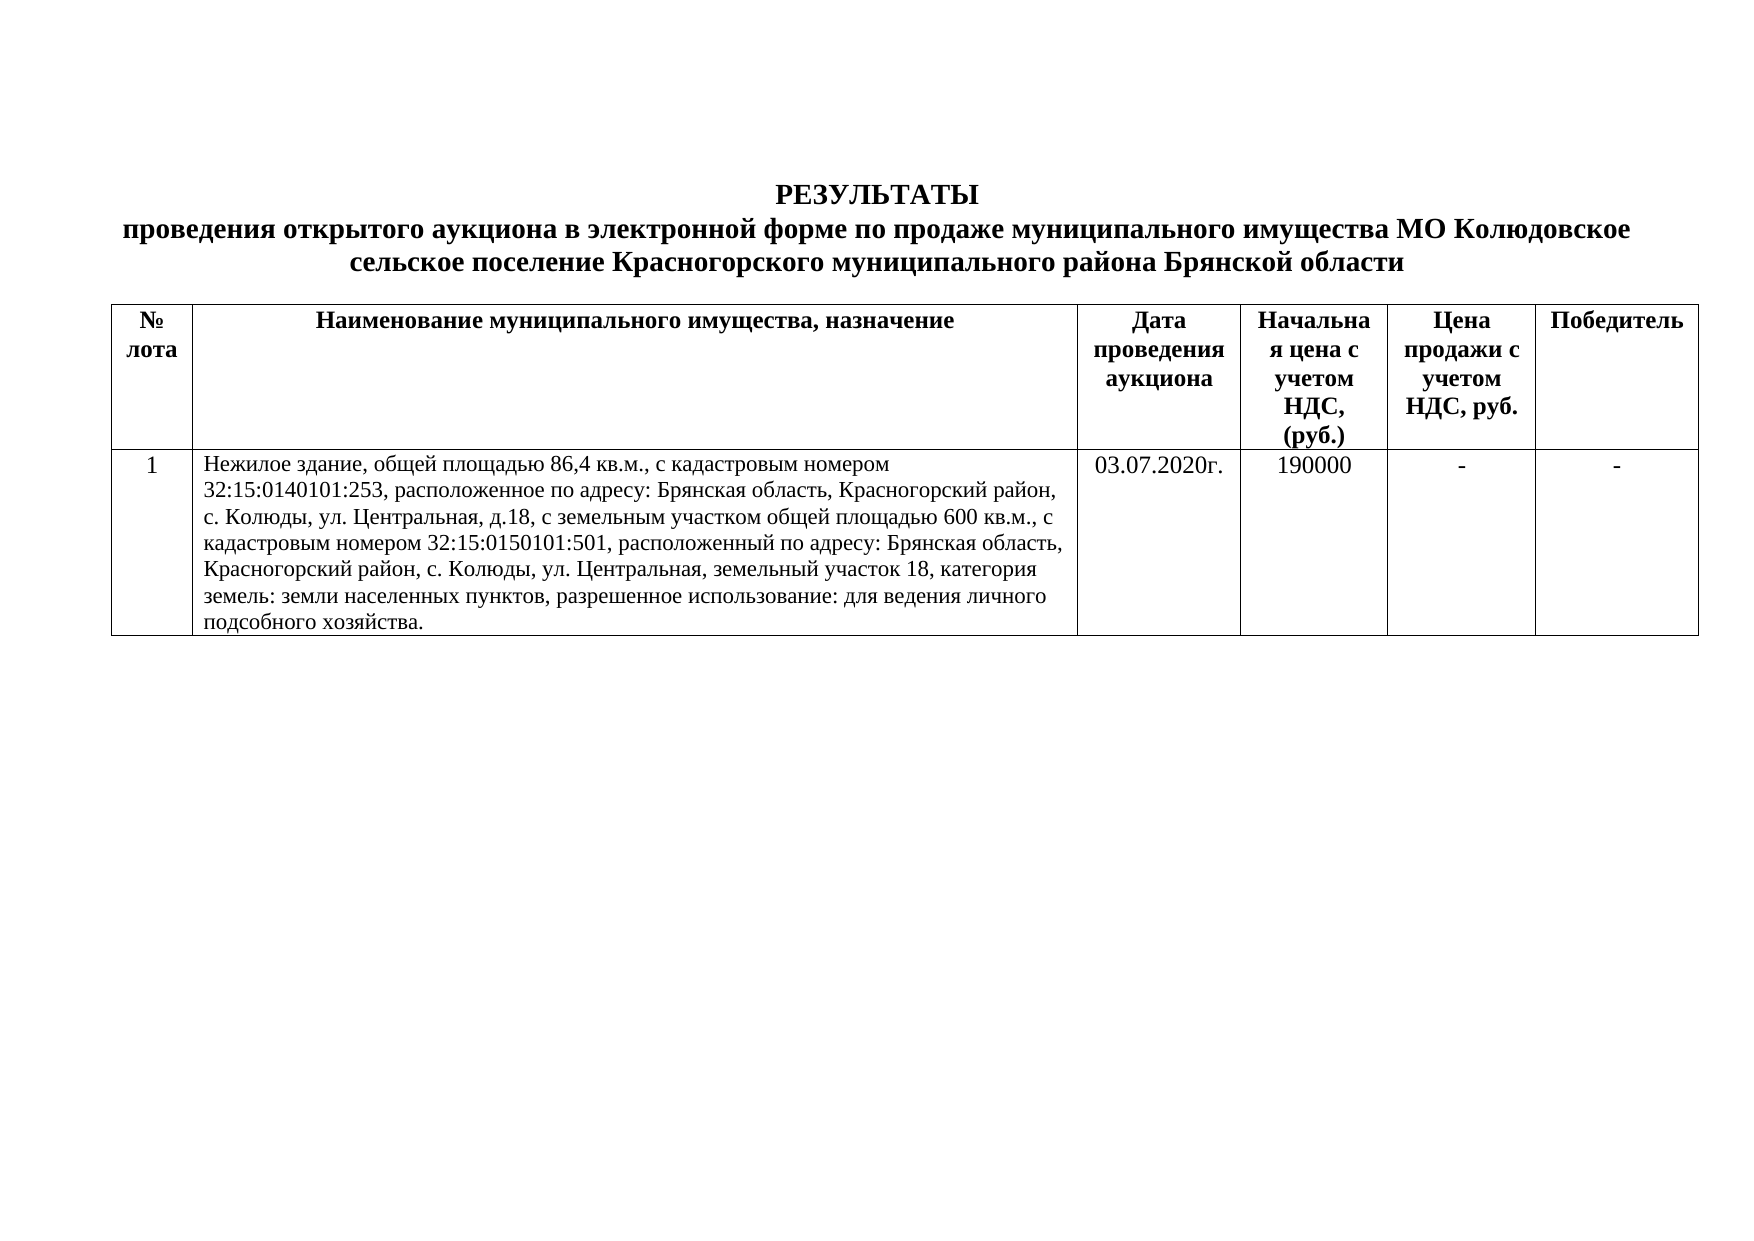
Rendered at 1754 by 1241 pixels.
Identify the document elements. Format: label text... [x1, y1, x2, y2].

text РЕЗУЛЬТАТЫ [118, 177, 1636, 211]
table_header Начальная цена с учетом НДС, (руб.) [1241, 305, 1387, 449]
table_cell - [1536, 450, 1698, 634]
table_cell - [1388, 450, 1535, 634]
table_header Победитель [1536, 305, 1698, 449]
table_header № лота [112, 305, 192, 449]
table_header Цена продажи с учетом НДС, руб. [1388, 305, 1535, 449]
table_cell 190000 [1241, 450, 1387, 634]
table_header Наименование муниципального имущества, назначение [193, 305, 1077, 449]
table_header Дата проведения аукциона [1078, 305, 1240, 449]
text проведения открытого аукциона в электронной форме по продаже муниципального имущества МО Колюдовское сельское поселение Красногорского муниципального района Брянской области [118, 211, 1636, 278]
table_cell Нежилое здание, общей площадью 86,4 кв.м., с кадастровым номером 32:15:0140101:253, расположенное по адресу: Брянская область, Красногорский район, с. Колюды, ул. Центральная, д.18, с земельным участком общей площадью 600 кв.м., с кадастровым номером 32:15:0150101:501, расположенный по адресу: Брянская область, Красногорский район, с. Колюды, ул. Центральная, земельный участок 18, категория земель: земли населенных пунктов, разрешенное использование: для ведения личного подсобного хозяйства. [193, 450, 1077, 634]
table_cell 03.07.2020г. [1078, 450, 1240, 634]
table_cell 1 [112, 450, 192, 634]
